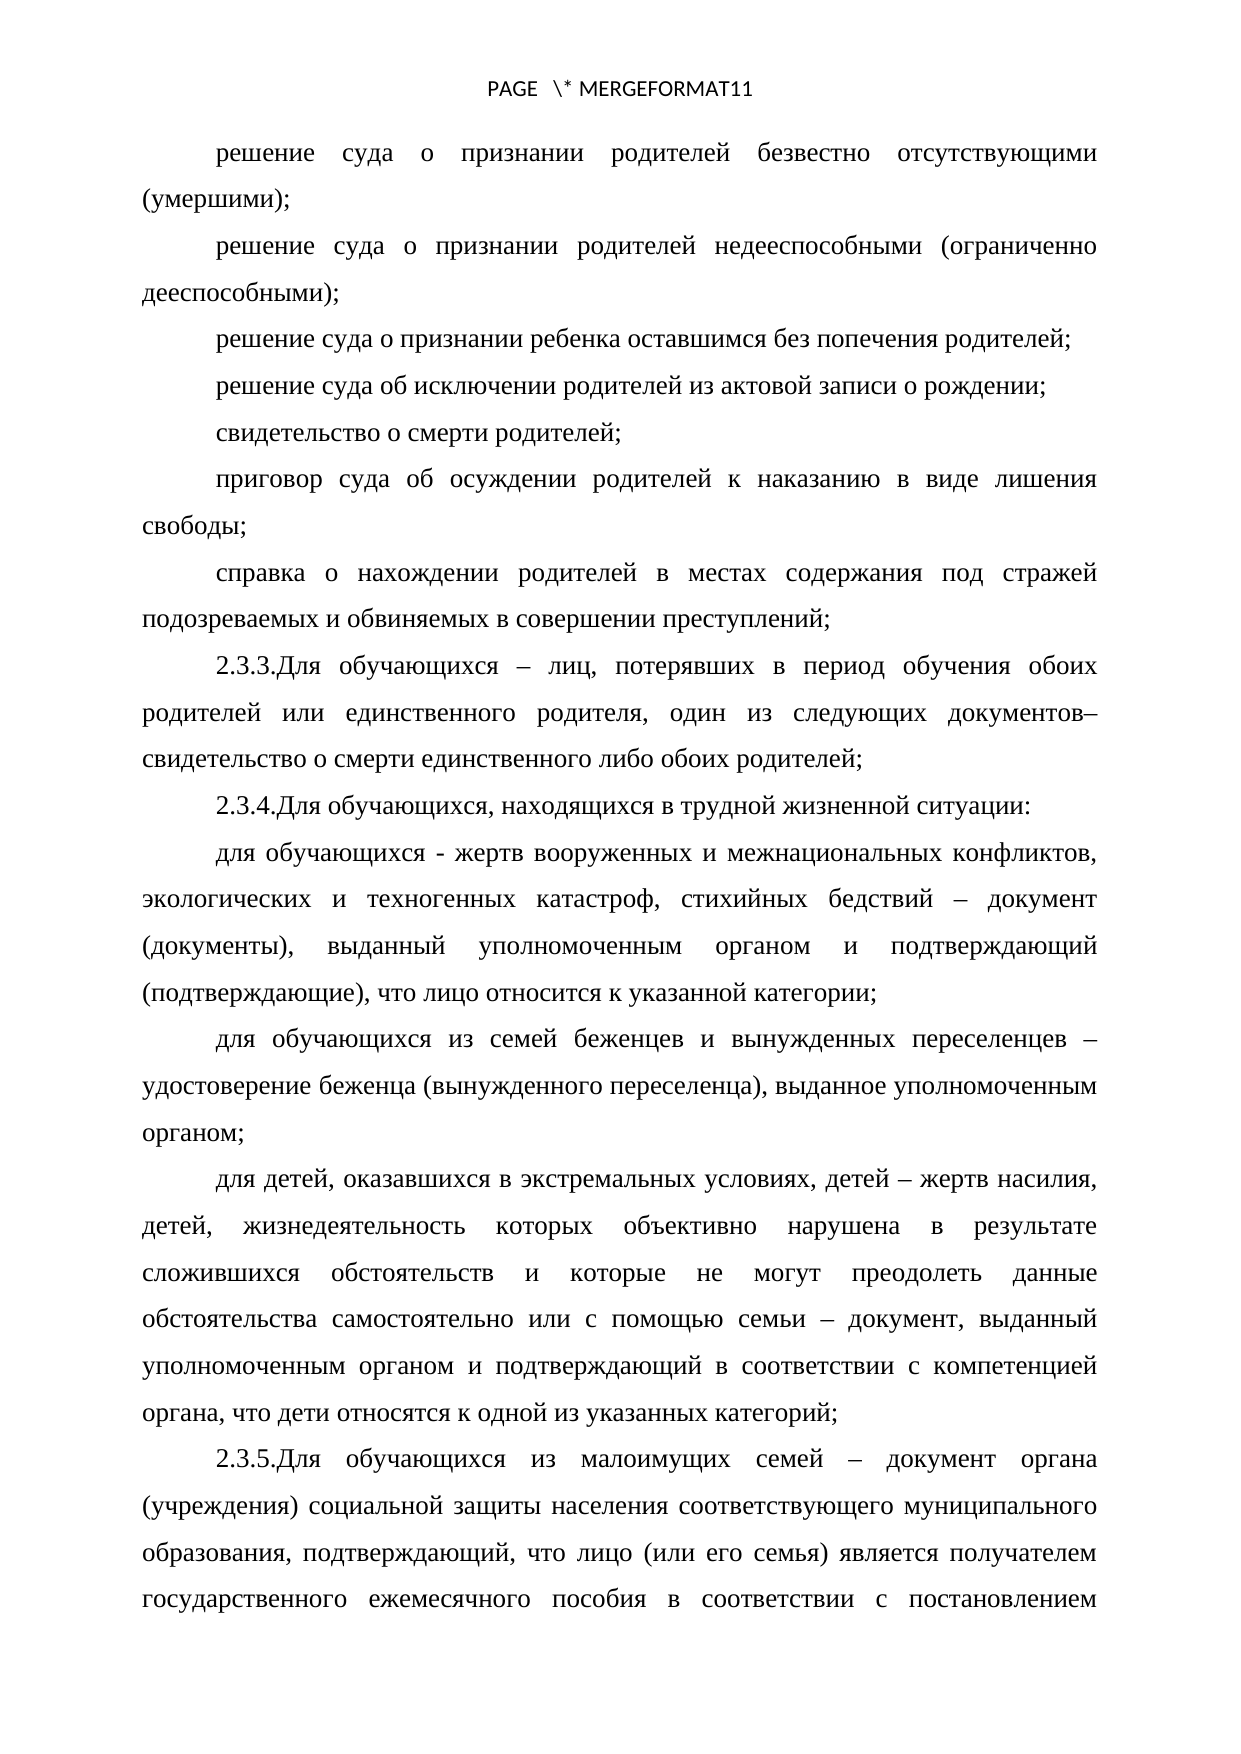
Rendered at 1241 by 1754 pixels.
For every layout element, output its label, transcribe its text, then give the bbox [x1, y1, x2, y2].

text решение суда об исключении родителей из актовой записи о рождении; [142, 369, 1098, 400]
text решение суда о признании родителей безвестно отсутствующими (умершими); [142, 136, 1098, 214]
text 2.3.4.Для обучающихся, находящихся в трудной жизненной ситуации: [142, 789, 1098, 820]
text решение суда о признании ребенка оставшимся без попечения родителей; [142, 322, 1098, 354]
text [142, 1442, 1098, 1614]
text для обучающихся из семей беженцев и вынужденных переселенцев – удостоверение беженца (вынужденного переселенца), выданное уполномоченным органом; [142, 1022, 1098, 1147]
text 2.3.3.Для обучающихся – лиц, потерявших в период обучения обоих родителей или единственного родителя, один из следующих документов– свидетельство о смерти единственного либо обоих родителей; [142, 649, 1098, 774]
text справка о нахождении родителей в местах содержания под стражей подозреваемых и обвиняемых в совершении преступлений; [142, 556, 1098, 634]
text решение суда о признании родителей недееспособными (ограниченно дееспособными); [142, 229, 1098, 307]
text для обучающихся - жертв вооруженных и межнациональных конфликтов, экологических и техногенных катастроф, стихийных бедствий – документ (документы), выданный уполномоченным органом и подтверждающий (подтверждающие), что лицо относится к указанной категории; [142, 836, 1098, 1007]
text приговор суда об осуждении родителей к наказанию в виде лишения свободы; [142, 462, 1098, 540]
text для детей, оказавшихся в экстремальных условиях, детей – жертв насилия, детей, жизнедеятельность которых объективно нарушена в результате сложившихся обстоятельств и которые не могут преодолеть данные обстоятельства самостоятельно или с помощью семьи – документ, выданный уполномоченным органом и подтверждающий в соответствии с компетенцией органа, что дети относятся к одной из указанных категорий; [142, 1162, 1098, 1427]
text свидетельство о смерти родителей; [142, 416, 1098, 447]
